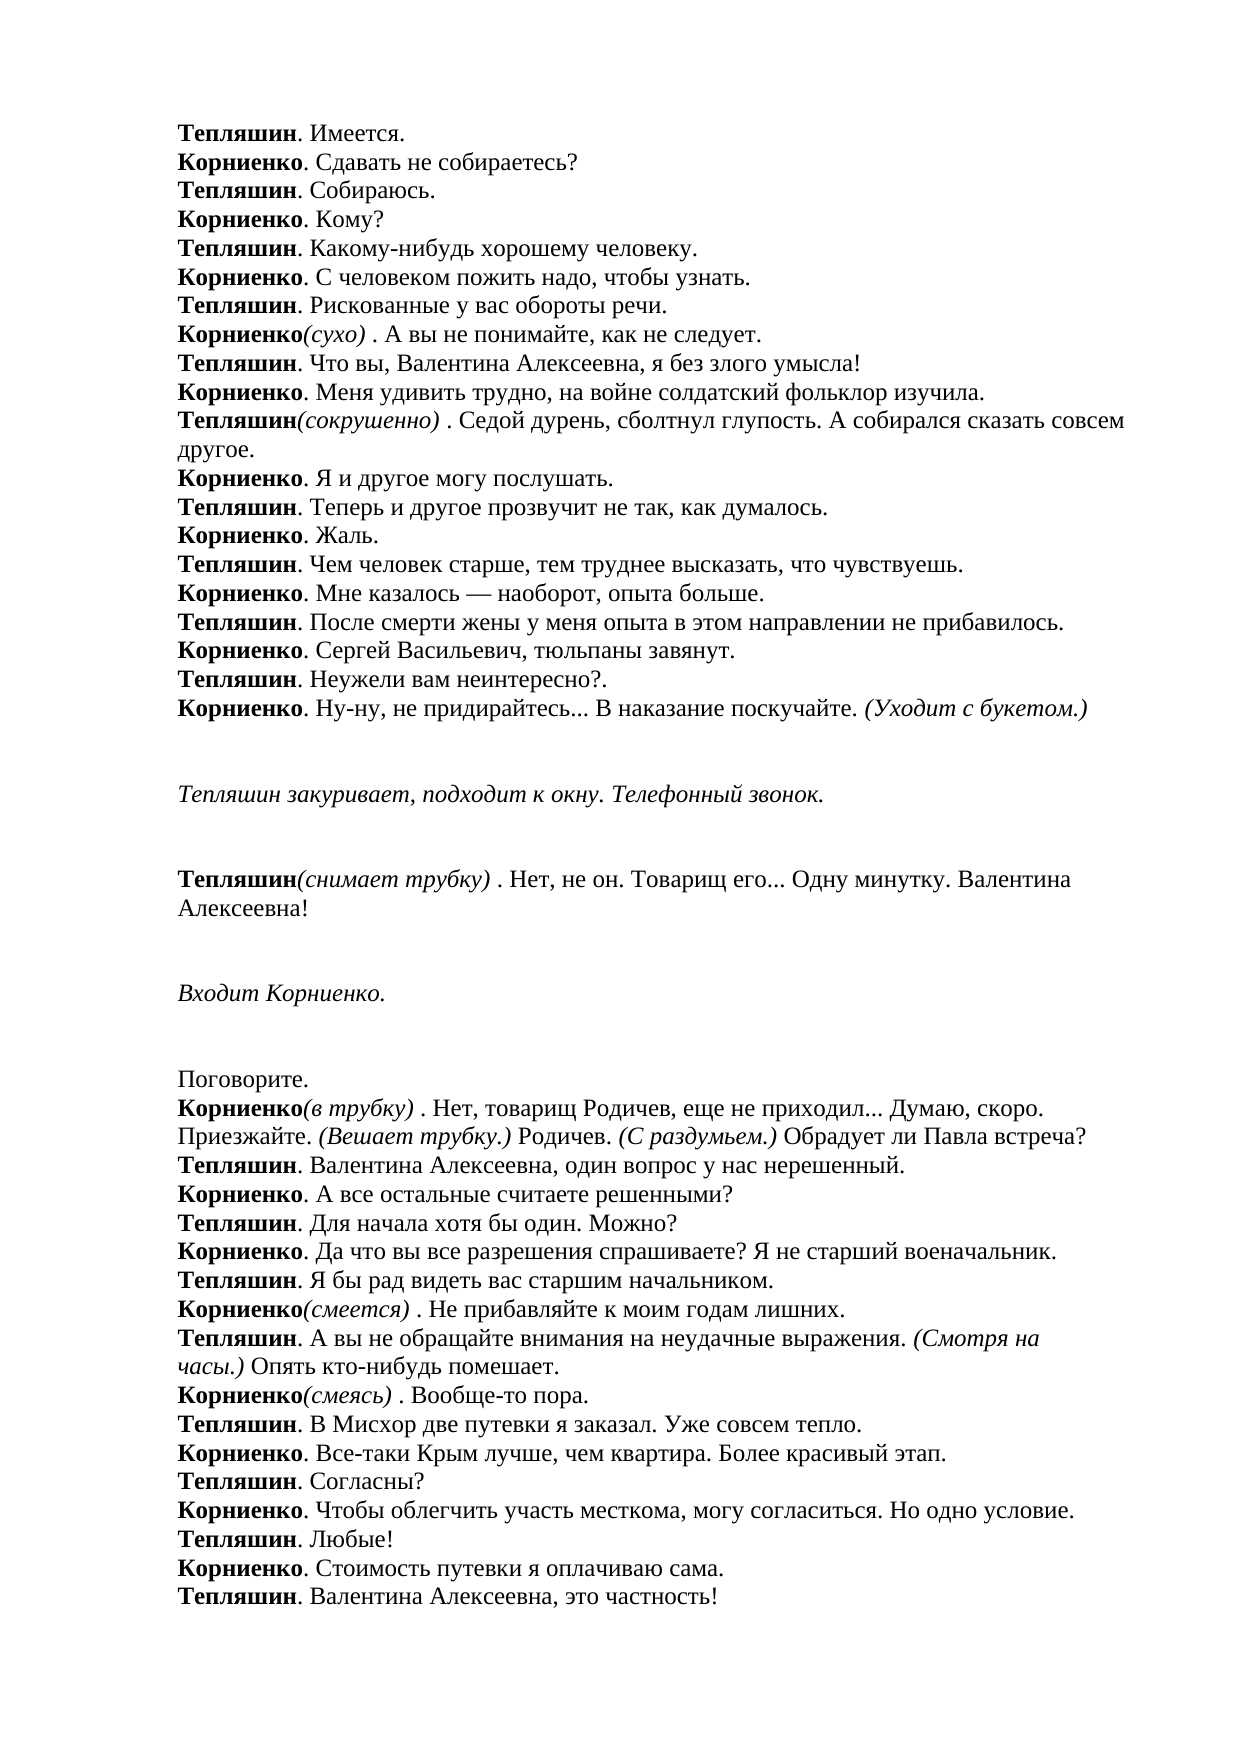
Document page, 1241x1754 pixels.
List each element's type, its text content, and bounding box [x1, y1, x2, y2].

text Корниенко. Жаль. [177, 521, 1152, 549]
text Тепляшин. Какому-нибудь хорошему человеку. [177, 233, 1152, 262]
text Тепляшин. В Мисхор две путевки я заказал. Уже совсем тепло. [177, 1409, 1152, 1438]
text Тепляшин закуривает, подходит к окну. Телефонный звонок. [177, 779, 1152, 807]
text Корниенко(в трубку) . Нет, товарищ Родичев, еще не приходил... Думаю, скоро. Приезжайте. (Вешает трубку.) Родичев. (С раздумьем.) Обрадует ли Павла встреча? [177, 1093, 1152, 1150]
text Корниенко. С человеком пожить надо, чтобы узнать. [177, 262, 1152, 291]
text Корниенко. Да что вы все разрешения спрашиваете? Я не старший военачальник. [177, 1236, 1152, 1265]
text Тепляшин. А вы не обращайте внимания на неудачные выражения. (Смотря на часы.) Опять кто-нибудь помешает. [177, 1323, 1152, 1380]
text Корниенко(сухо) . А вы не понимайте, как не следует. [177, 319, 1152, 348]
text Тепляшин. Согласны? [177, 1466, 1152, 1495]
text Тепляшин. Имеется. [177, 118, 1152, 147]
text Тепляшин. Рискованные у вас обороты речи. [177, 291, 1152, 319]
text Корниенко. Чтобы облегчить участь месткома, могу согласиться. Но одно условие. [177, 1495, 1152, 1524]
text Корниенко. А все остальные считаете решенными? [177, 1179, 1152, 1208]
text Тепляшин. Я бы рад видеть вас старшим начальником. [177, 1265, 1152, 1294]
text Корниенко. Сергей Васильевич, тюльпаны завянут. [177, 636, 1152, 664]
text Корниенко. Все-таки Крым лучше, чем квартира. Более красивый этап. [177, 1438, 1152, 1466]
text Тепляшин. Валентина Алексеевна, это частность! [177, 1581, 1152, 1610]
text Корниенко(смеется) . Не прибавляйте к моим годам лишних. [177, 1294, 1152, 1323]
text Тепляшин. Валентина Алексеевна, один вопрос у нас нерешенный. [177, 1150, 1152, 1179]
text Тепляшин. Неужели вам неинтересно?. [177, 664, 1152, 693]
text Тепляшин(сокрушенно) . Седой дурень, сболтнул глупость. А собирался сказать совсем другое. [177, 406, 1152, 463]
text Корниенко. Ну-ну, не придирайтесь... В наказание поскучайте. (Уходит с букетом.) [177, 693, 1152, 722]
text Тепляшин. Теперь и другое прозвучит не так, как думалось. [177, 492, 1152, 521]
text Корниенко. Я и другое могу послушать. [177, 463, 1152, 492]
text Тепляшин(снимает трубку) . Нет, не он. Товарищ его... Одну минутку. Валентина Алексеевна! [177, 864, 1152, 922]
text Корниенко. Меня удивить трудно, на войне солдатский фольклор изучила. [177, 377, 1152, 406]
text Тепляшин. Собираюсь. [177, 176, 1152, 204]
text Поговорите. [177, 1064, 1152, 1093]
text Корниенко. Кому? [177, 204, 1152, 233]
text Корниенко. Мне казалось — наоборот, опыта больше. [177, 578, 1152, 607]
text Тепляшин. После смерти жены у меня опыта в этом направлении не прибавилось. [177, 607, 1152, 636]
text Тепляшин. Любые! [177, 1524, 1152, 1553]
text Тепляшин. Что вы, Валентина Алексеевна, я без злого умысла! [177, 348, 1152, 377]
text Тепляшин. Для начала хотя бы один. Можно? [177, 1208, 1152, 1236]
text Корниенко(смеясь) . Вообще-то пора. [177, 1380, 1152, 1409]
text Входит Корниенко. [177, 978, 1152, 1007]
text Корниенко. Сдавать не собираетесь? [177, 147, 1152, 176]
text Корниенко. Стоимость путевки я оплачиваю сама. [177, 1553, 1152, 1581]
text Тепляшин. Чем человек старше, тем труднее высказать, что чувствуешь. [177, 549, 1152, 578]
